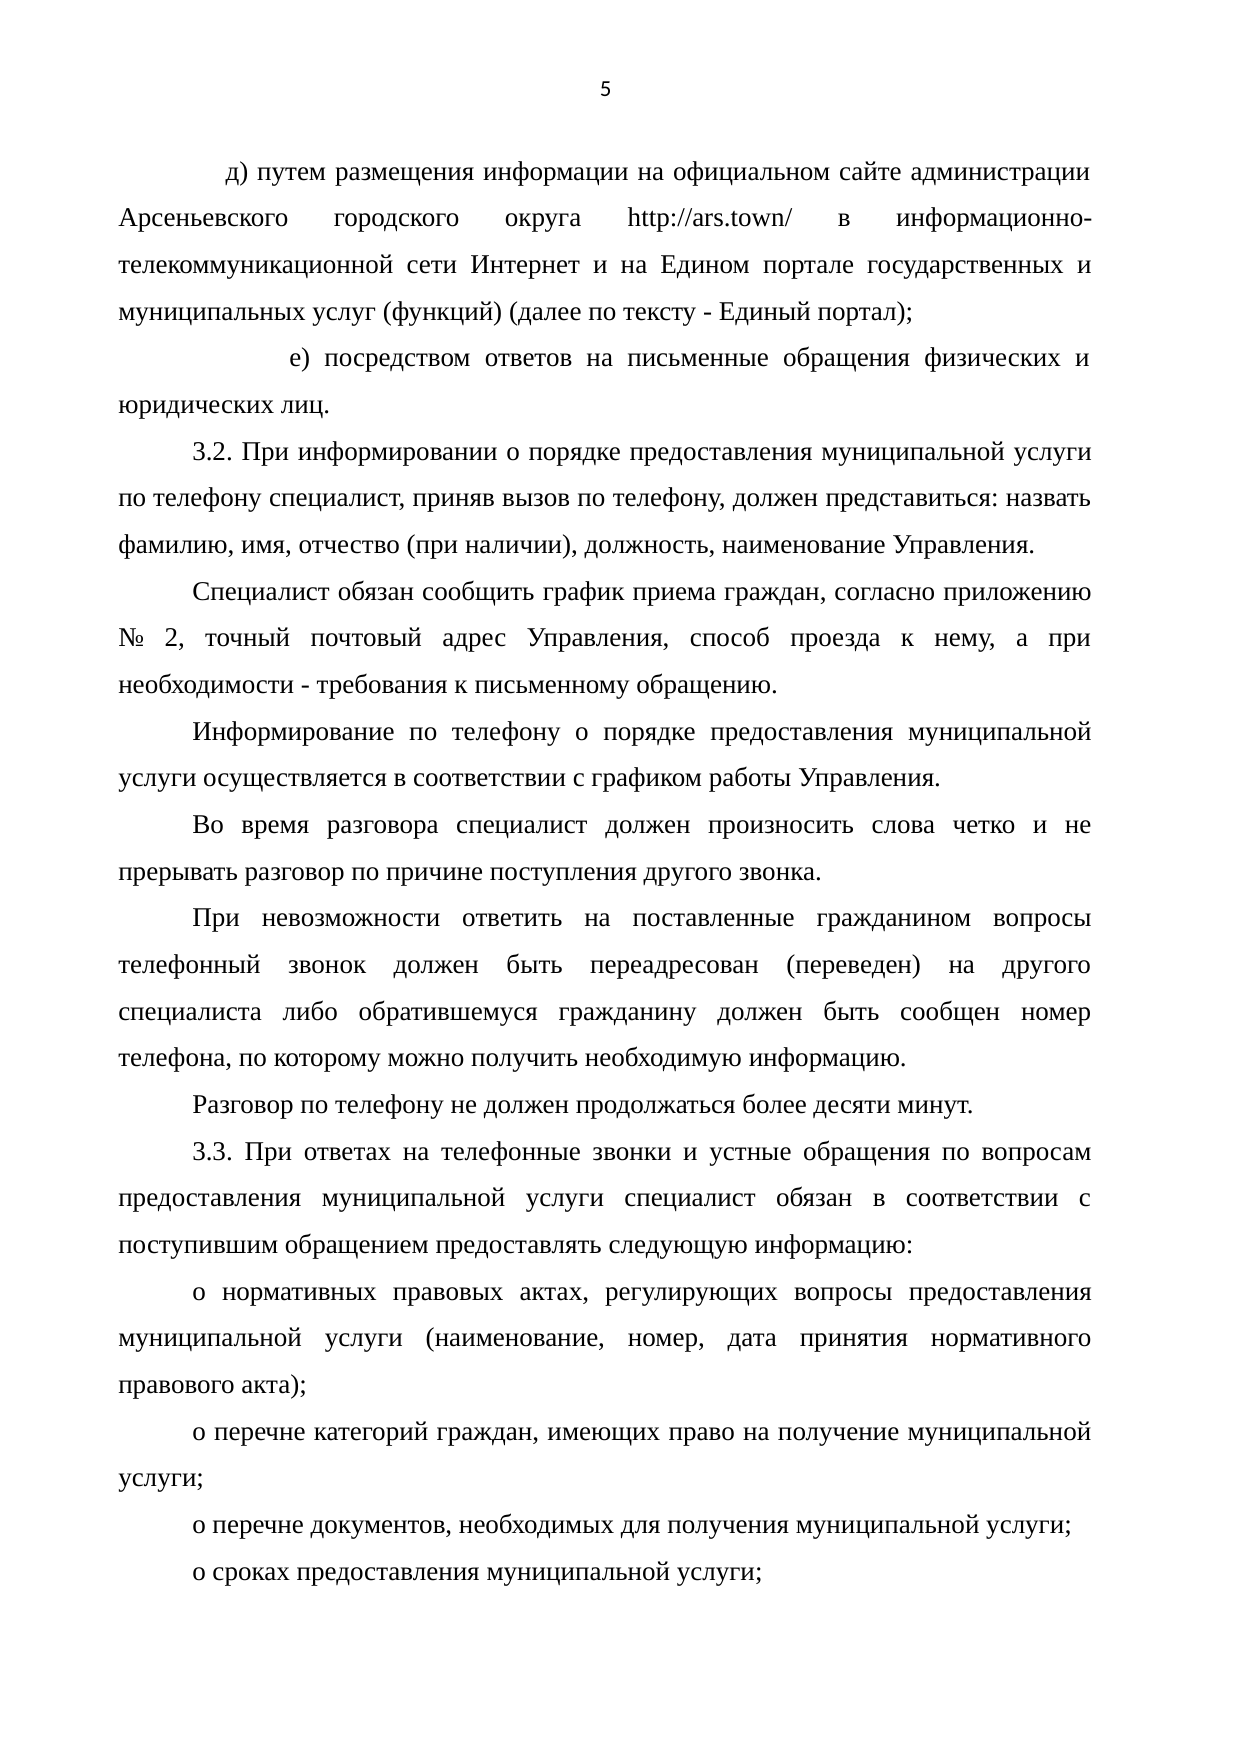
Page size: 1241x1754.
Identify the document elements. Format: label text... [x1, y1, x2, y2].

text о перечне документов, необходимых для получения муниципальной услуги; [118, 1508, 1092, 1539]
text о перечне категорий граждан, имеющих право на получение муниципальной услуги; [118, 1414, 1092, 1492]
text Специалист обязан сообщить график приема граждан, согласно приложению № 2, точный почтовый адрес Управления, способ проезда к нему, а при необходимости - требования к письменному обращению. [118, 574, 1092, 699]
text 3.2. При информировании о порядке предоставления муниципальной услуги по телефону специалист, приняв вызов по телефону, должен представиться: назвать фамилию, имя, отчество (при наличии), должность, наименование Управления. [118, 434, 1092, 559]
text е) посредством ответов на письменные обращения физических и юридических лиц. [118, 341, 1092, 419]
text 3.3. При ответах на телефонные звонки и устные обращения по вопросам предоставления муниципальной услуги специалист обязан в соответствии с поступившим обращением предоставлять следующую информацию: [118, 1134, 1092, 1259]
text Во время разговора специалист должен произносить слова четко и не прерывать разговор по причине поступления другого звонка. [118, 808, 1092, 886]
text Разговор по телефону не должен продолжаться более десяти минут. [118, 1088, 1092, 1119]
text о сроках предоставления муниципальной услуги; [118, 1554, 1092, 1586]
text Информирование по телефону о порядке предоставления муниципальной услуги осуществляется в соответствии с графиком работы Управления. [118, 714, 1092, 792]
text При невозможности ответить на поставленные гражданином вопросы телефонный звонок должен быть переадресован (переведен) на другого специалиста либо обратившемуся гражданину должен быть сообщен номер телефона, по которому можно получить необходимую информацию. [118, 901, 1092, 1072]
text д) путем размещения информации на официальном сайте администрации Арсеньевского городского округа http://ars.town/ в информационно-телекоммуникационной сети Интернет и на Едином портале государственных и муниципальных услуг (функций) (далее по тексту - Единый портал); [118, 154, 1092, 326]
text о нормативных правовых актах, регулирующих вопросы предоставления муниципальной услуги (наименование, номер, дата принятия нормативного правового акта); [118, 1274, 1092, 1399]
